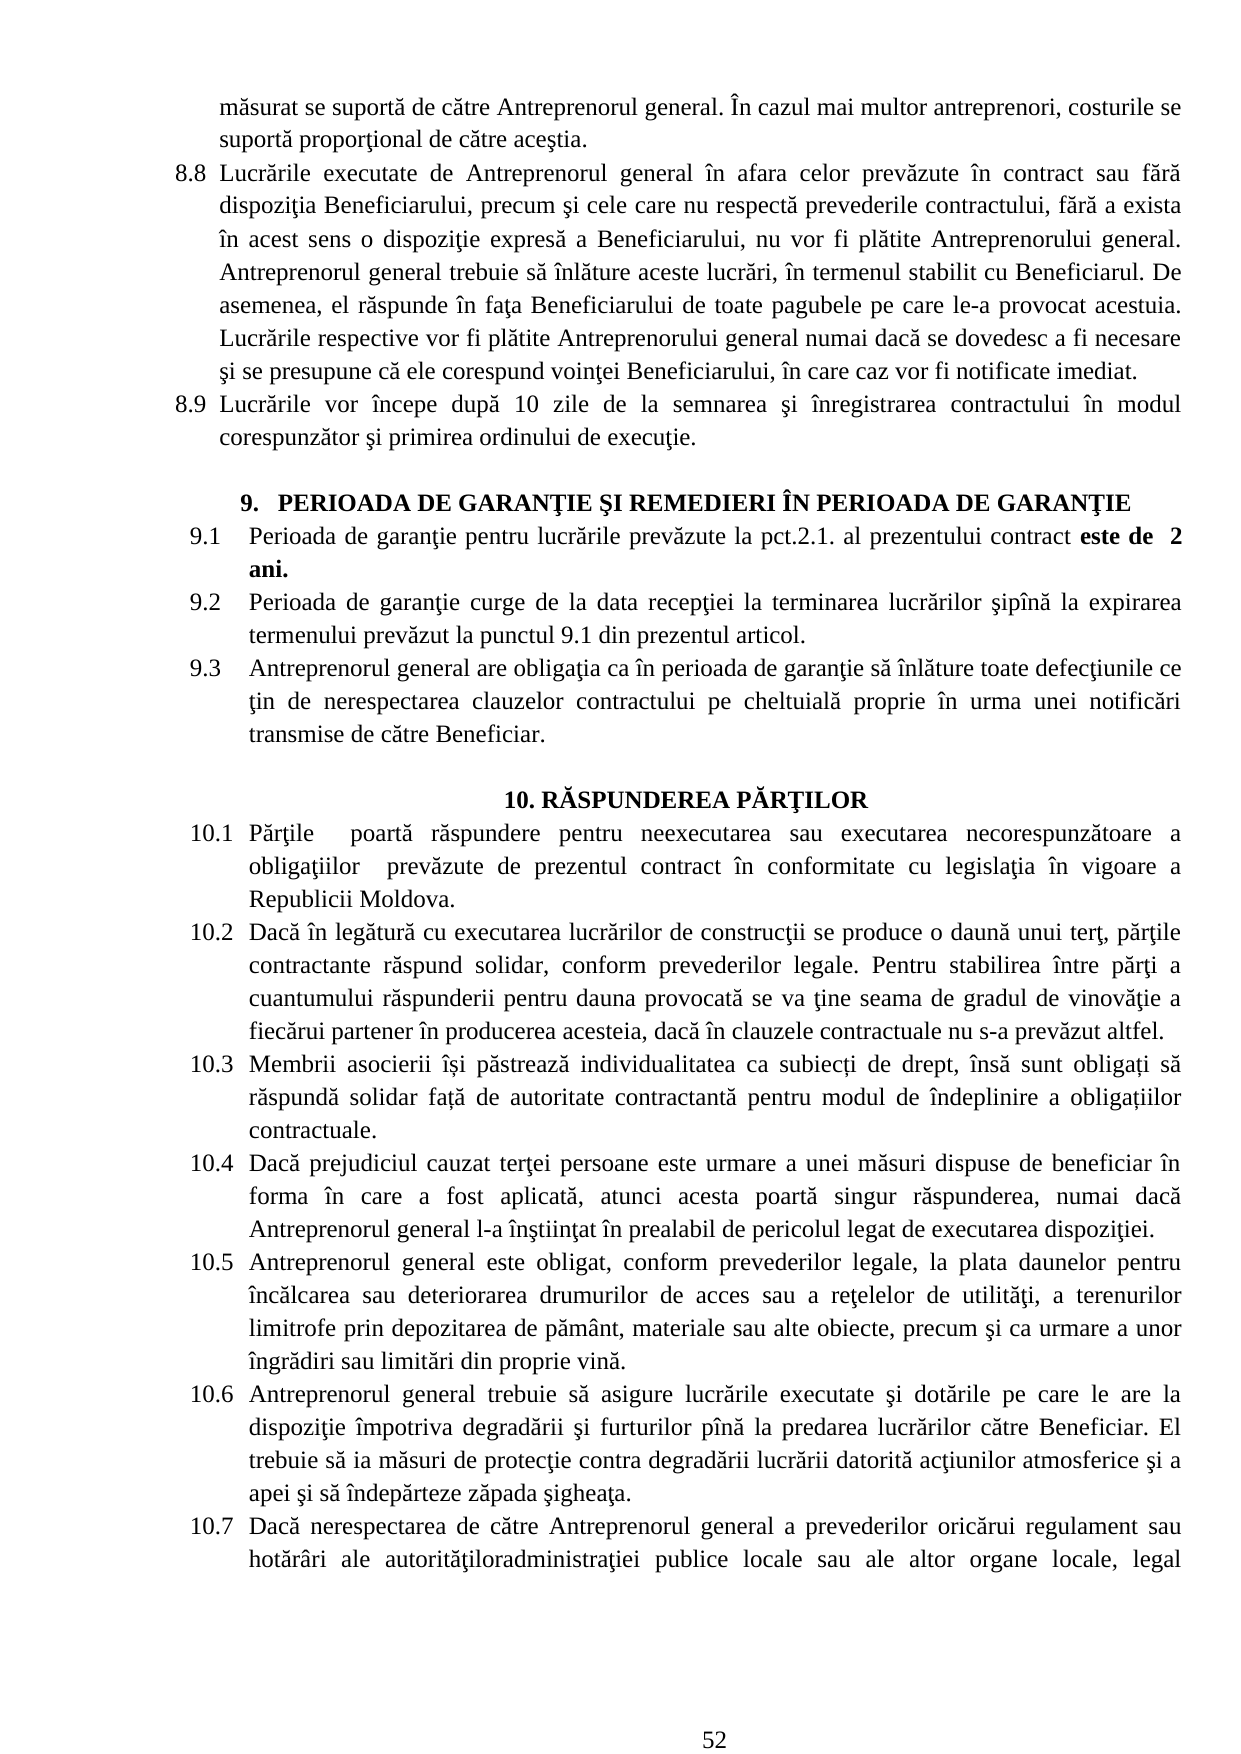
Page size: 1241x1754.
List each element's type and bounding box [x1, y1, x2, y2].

table_cell [178, 92, 1194, 1575]
